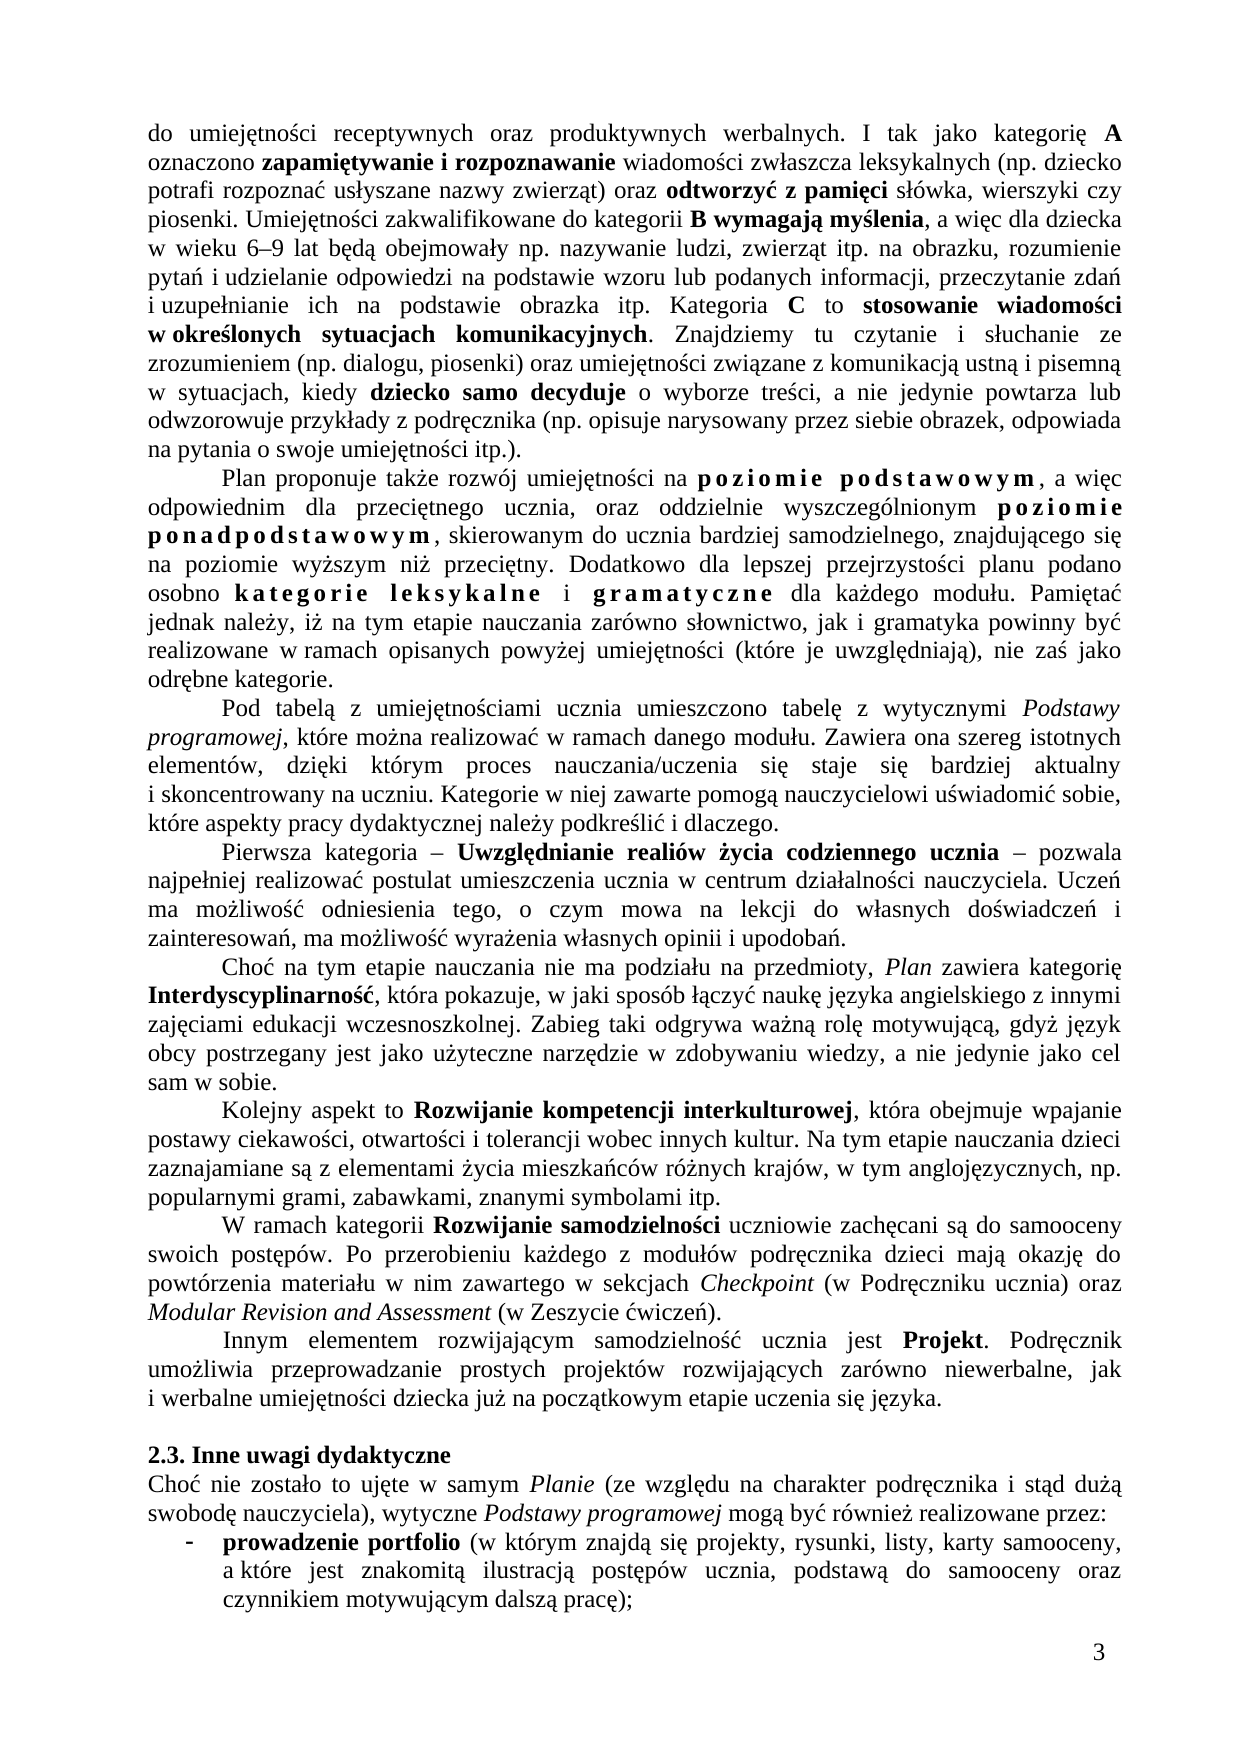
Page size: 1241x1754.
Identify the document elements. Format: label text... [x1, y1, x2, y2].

text Kolejny aspekt to Rozwijanie kompetencji interkulturowej, która obejmuje wpajanie postawy ciekawości, otwartości i tolerancji wobec innych kultur. Na tym etapie nauczania dzieci zaznajamiane są z elementami życia mieszkańców różnych krajów, w tym anglojęzycznych, np. popularnymi grami, zabawkami, znanymi symbolami itp. [148, 1096, 1122, 1211]
text Choć na tym etapie nauczania nie ma podziału na przedmioty, Plan zawiera kategorię Interdyscyplinarność, która pokazuje, w jaki sposób łączyć naukę języka angielskiego z innymi zajęciami edukacji wczesnoszkolnej. Zabieg taki odgrywa ważną rolę motywującą, gdyż język obcy postrzegany jest jako użyteczne narzędzie w zdobywaniu wiedzy, a nie jedynie jako cel sam w sobie. [148, 952, 1122, 1096]
text Choć nie zostało to ujęte w samym Planie (ze względu na charakter podręcznika i stąd dużą swobodę nauczyciela), wytyczne Podstawy programowej mogą być również realizowane przez: [148, 1469, 1122, 1527]
text 2.3. Inne uwagi dydaktyczne [148, 1441, 1122, 1469]
text Pod tabelą z umiejętnościami ucznia umieszczono tabelę z wytycznymi Podstawy programowej, które można realizować w ramach danego modułu. Zawiera ona szereg istotnych elementów, dzięki którym proces nauczania/uczenia się staje się bardziej aktualny i skoncentrowany na uczniu. Kategorie w niej zawarte pomogą nauczycielowi uświadomić sobie, które aspekty pracy dydaktycznej należy podkreślić i dlaczego. [148, 693, 1122, 837]
text Innym elementem rozwijającym samodzielność ucznia jest Projekt. Podręcznik umożliwia przeprowadzanie prostych projektów rozwijających zarówno niewerbalne, jak i werbalne umiejętności dziecka już na początkowym etapie uczenia się języka. [148, 1326, 1122, 1412]
list prowadzenie portfolio (w którym znajdą się projekty, rysunki, listy, karty samooceny, a które jest znakomitą ilustracją postępów ucznia, podstawą do samooceny oraz czynnikiem motywującym dalszą pracę); [185, 1527, 1122, 1613]
text W ramach kategorii Rozwijanie samodzielności uczniowie zachęcani są do samooceny swoich postępów. Po przerobieniu każdego z modułów podręcznika dzieci mają okazję do powtórzenia materiału w nim zawartego w sekcjach Checkpoint (w Podręczniku ucznia) oraz Modular Revision and Assessment (w Zeszycie ćwiczeń). [148, 1211, 1122, 1326]
text Plan proponuje także rozwój umiejętności na poziomie podstawowym, a więc odpowiednim dla przeciętnego ucznia, oraz oddzielnie wyszczególnionym poziomie ponadpodstawowym, skierowanym do ucznia bardziej samodzielnego, znajdującego się na poziomie wyższym niż przeciętny. Dodatkowo dla lepszej przejrzystości planu podano osobno kategorie leksykalne i gramatyczne dla każdego modułu. Pamiętać jednak należy, iż na tym etapie nauczania zarówno słownictwo, jak i gramatyka powinny być realizowane w ramach opisanych powyżej umiejętności (które je uwzględniają), nie zaś jako odrębne kategorie. [148, 463, 1122, 693]
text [148, 118, 1122, 463]
text Pierwsza kategoria – Uwzględnianie realiów życia codziennego ucznia – pozwala najpełniej realizować postulat umieszczenia ucznia w centrum działalności nauczyciela. Uczeń ma możliwość odniesienia tego, o czym mowa na lekcji do własnych doświadczeń i zainteresowań, ma możliwość wyrażenia własnych opinii i upodobań. [148, 837, 1122, 952]
